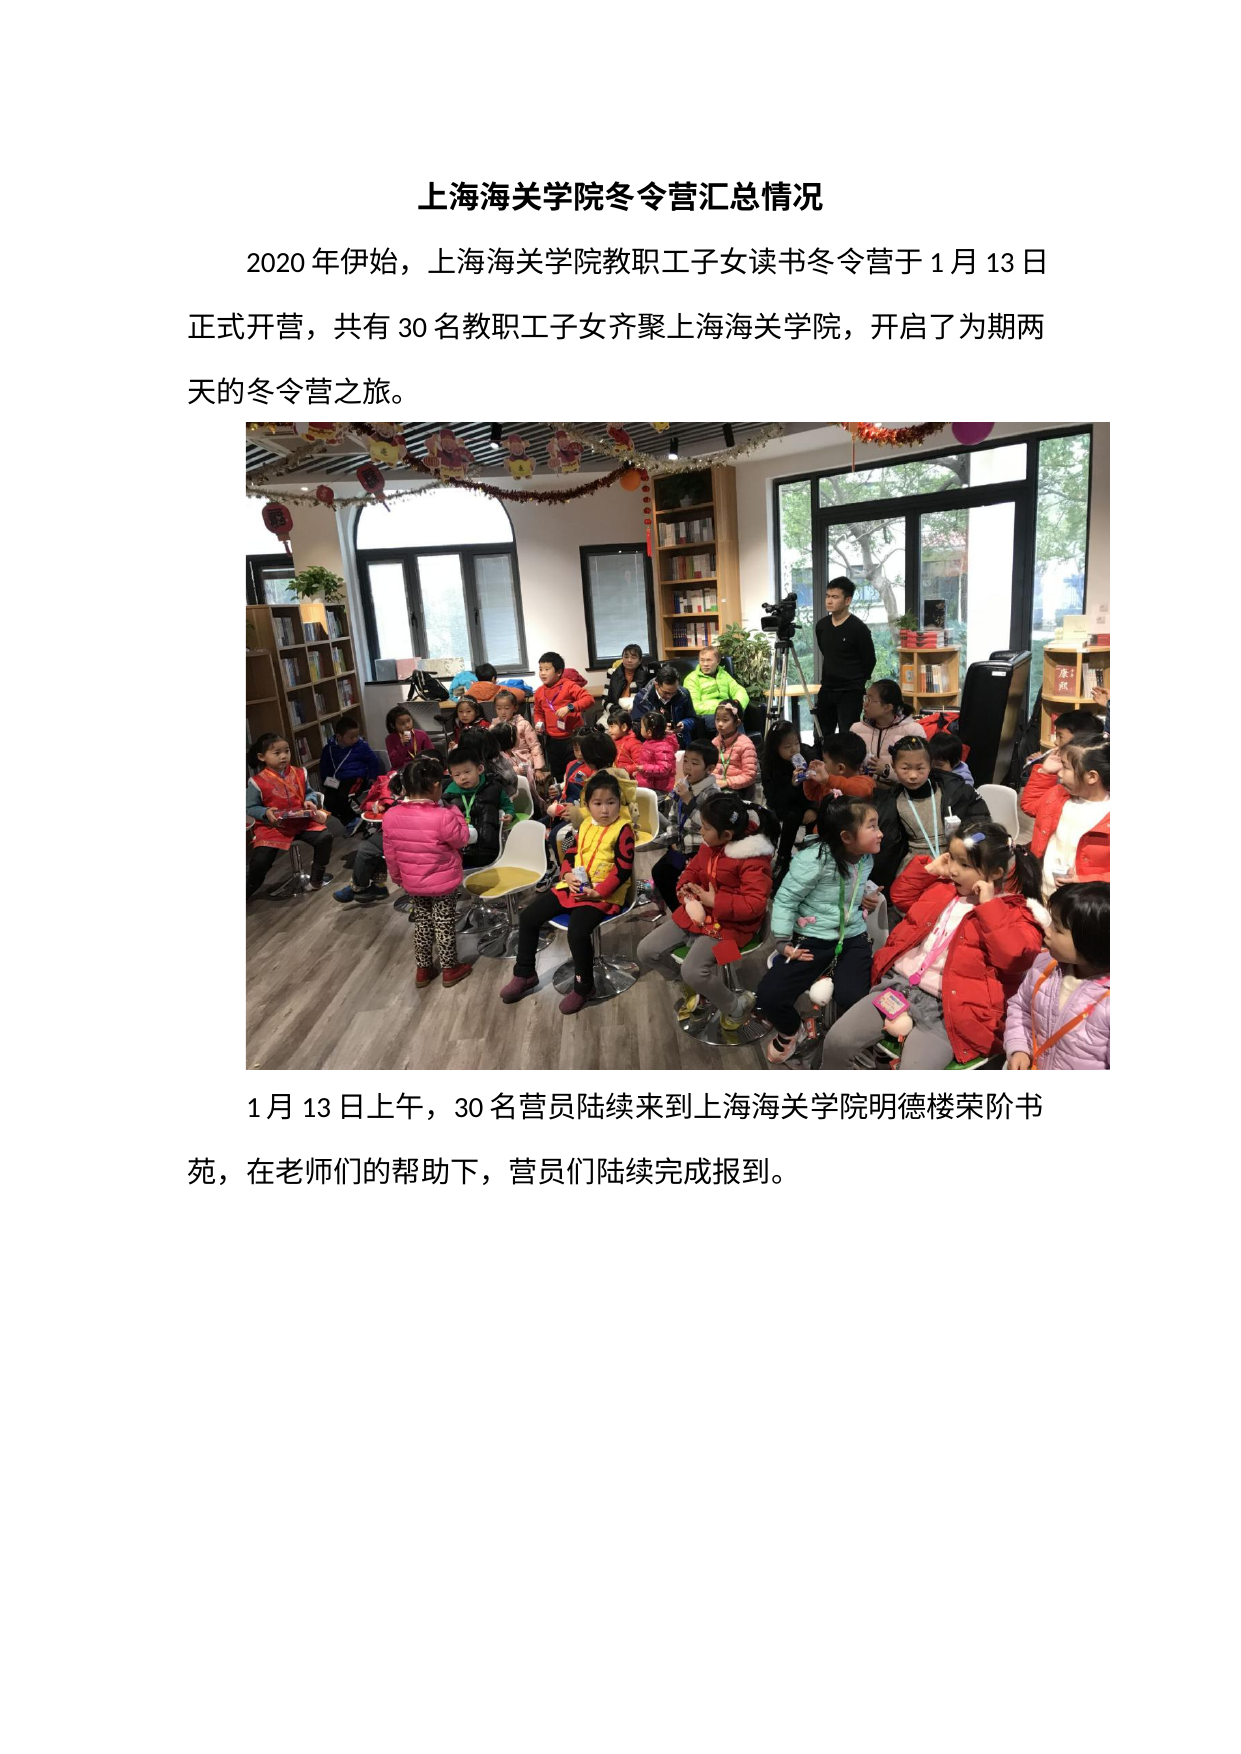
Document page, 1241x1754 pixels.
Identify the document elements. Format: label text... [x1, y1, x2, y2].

picture [245, 422, 1110, 1070]
text 2020年伊始，上海海关学院教职工子女读书冬令营于1月13日正式开营，共有30名教职工子女齐聚上海海关学院，开启了为期两天的冬令营之旅。 [187, 227, 1053, 422]
text 1月13日上午，30名营员陆续来到上海海关学院明德楼荣阶书苑，在老师们的帮助下，营员们陆续完成报到。 [187, 1072, 1053, 1202]
text 上海海关学院冬令营汇总情况 [187, 162, 1053, 227]
